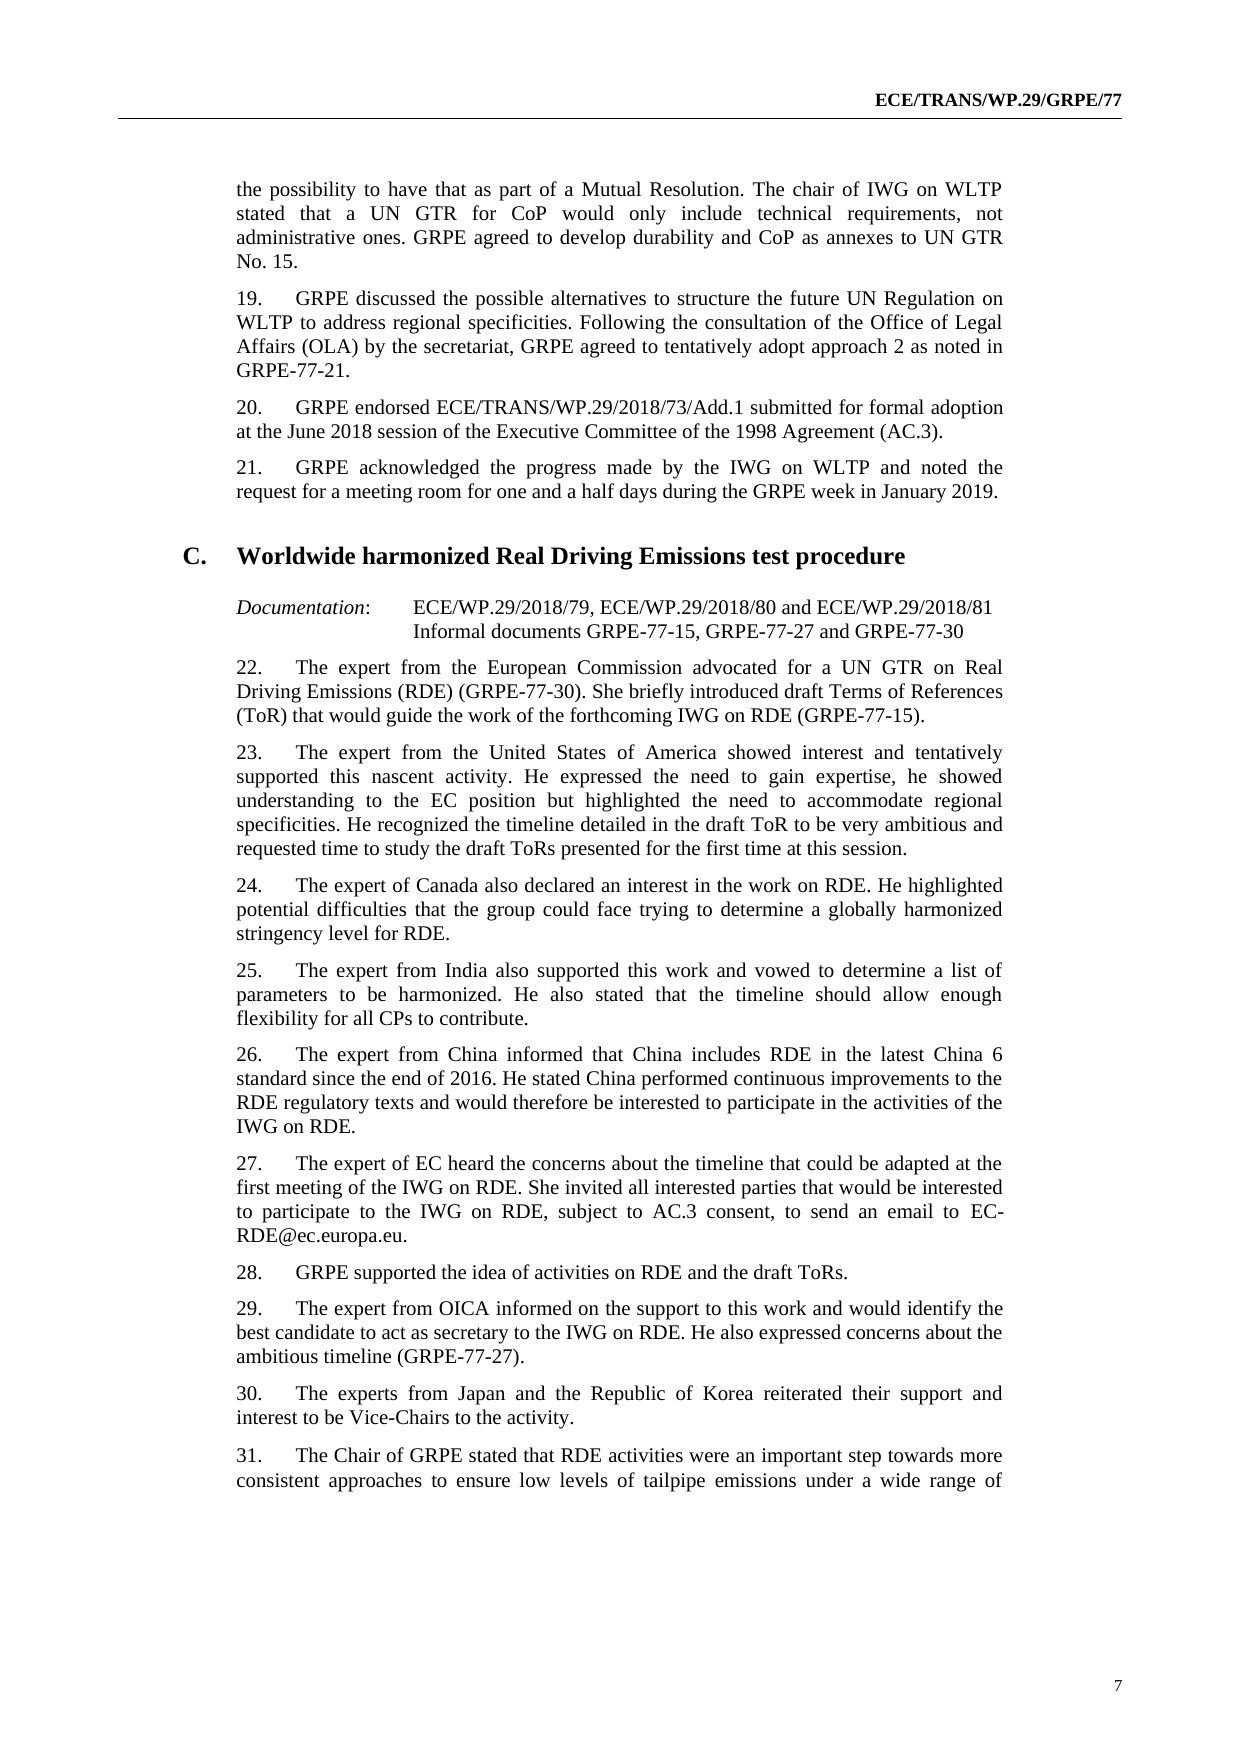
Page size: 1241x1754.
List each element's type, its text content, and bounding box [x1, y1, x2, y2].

text 23. The expert from the United States of America showed interest and tentatively supported this nascent activity. He expressed the need to gain expertise, he showed understanding to the EC position but highlighted the need to accommodate regional specificities. He recognized the timeline detailed in the draft ToR to be very ambitious and requested time to study the draft ToRs presented for the first time at this session. [236, 740, 1004, 860]
text 25. The expert from India also supported this work and vowed to determine a list of parameters to be harmonized. He also stated that the timeline should allow enough flexibility for all CPs to contribute. [236, 957, 1004, 1030]
text 19. GRPE discussed the possible alternatives to structure the future UN Regulation on WLTP to address regional specificities. Following the consultation of the Office of Legal Affairs (OLA) by the secretariat, GRPE agreed to tentatively adopt approach 2 as noted in GRPE-77-21. [236, 286, 1004, 382]
text 29. The expert from OICA informed on the support to this work and would identify the best candidate to act as secretary to the IWG on RDE. He also expressed concerns about the ambitious timeline (GRPE-77-27). [236, 1296, 1004, 1368]
text 27. The expert of EC heard the concerns about the timeline that could be adapted at the first meeting of the IWG on RDE. She invited all interested parties that would be interested to participate to the IWG on RDE, subject to AC.3 consent, to send an email to EC-RDE@ec.europa.eu. [236, 1151, 1004, 1247]
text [236, 177, 1004, 273]
text 26. The expert from China informed that China includes RDE in the latest China 6 standard since the end of 2016. He stated China performed continuous improvements to the RDE regulatory texts and would therefore be interested to participate in the activities of the IWG on RDE. [236, 1042, 1004, 1138]
text 21. GRPE acknowledged the progress made by the IWG on WLTP and noted the request for a meeting room for one and a half days during the GRPE week in January 2019. [236, 455, 1004, 503]
text 28. GRPE supported the idea of activities on RDE and the draft ToRs. [236, 1260, 1004, 1284]
text 30. The experts from Japan and the Republic of Korea reiterated their support and interest to be Vice-Chairs to the activity. [236, 1381, 1004, 1429]
text Documentation: ECE/WP.29/2018/79, ECE/WP.29/2018/80 and ECE/WP.29/2018/81 Informal documents GRPE-77-15, GRPE-77-27 and GRPE-77-30 [236, 595, 1004, 643]
text 20. GRPE endorsed ECE/TRANS/WP.29/2018/73/Add.1 submitted for formal adoption at the June 2018 session of the Executive Committee of the 1998 Agreement (AC.3). [236, 395, 1004, 443]
text 24. The expert of Canada also declared an interest in the work on RDE. He highlighted potential difficulties that the group could face trying to determine a globally harmonized stringency level for RDE. [236, 873, 1004, 945]
text C. Worldwide harmonized Real Driving Emissions test procedure [118, 541, 1004, 570]
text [236, 1442, 1004, 1492]
text 22. The expert from the European Commission advocated for a UN GTR on Real Driving Emissions (RDE) (GRPE-77-30). She briefly introduced draft Terms of References (ToR) that would guide the work of the forthcoming IWG on RDE (GRPE-77-15). [236, 655, 1004, 727]
